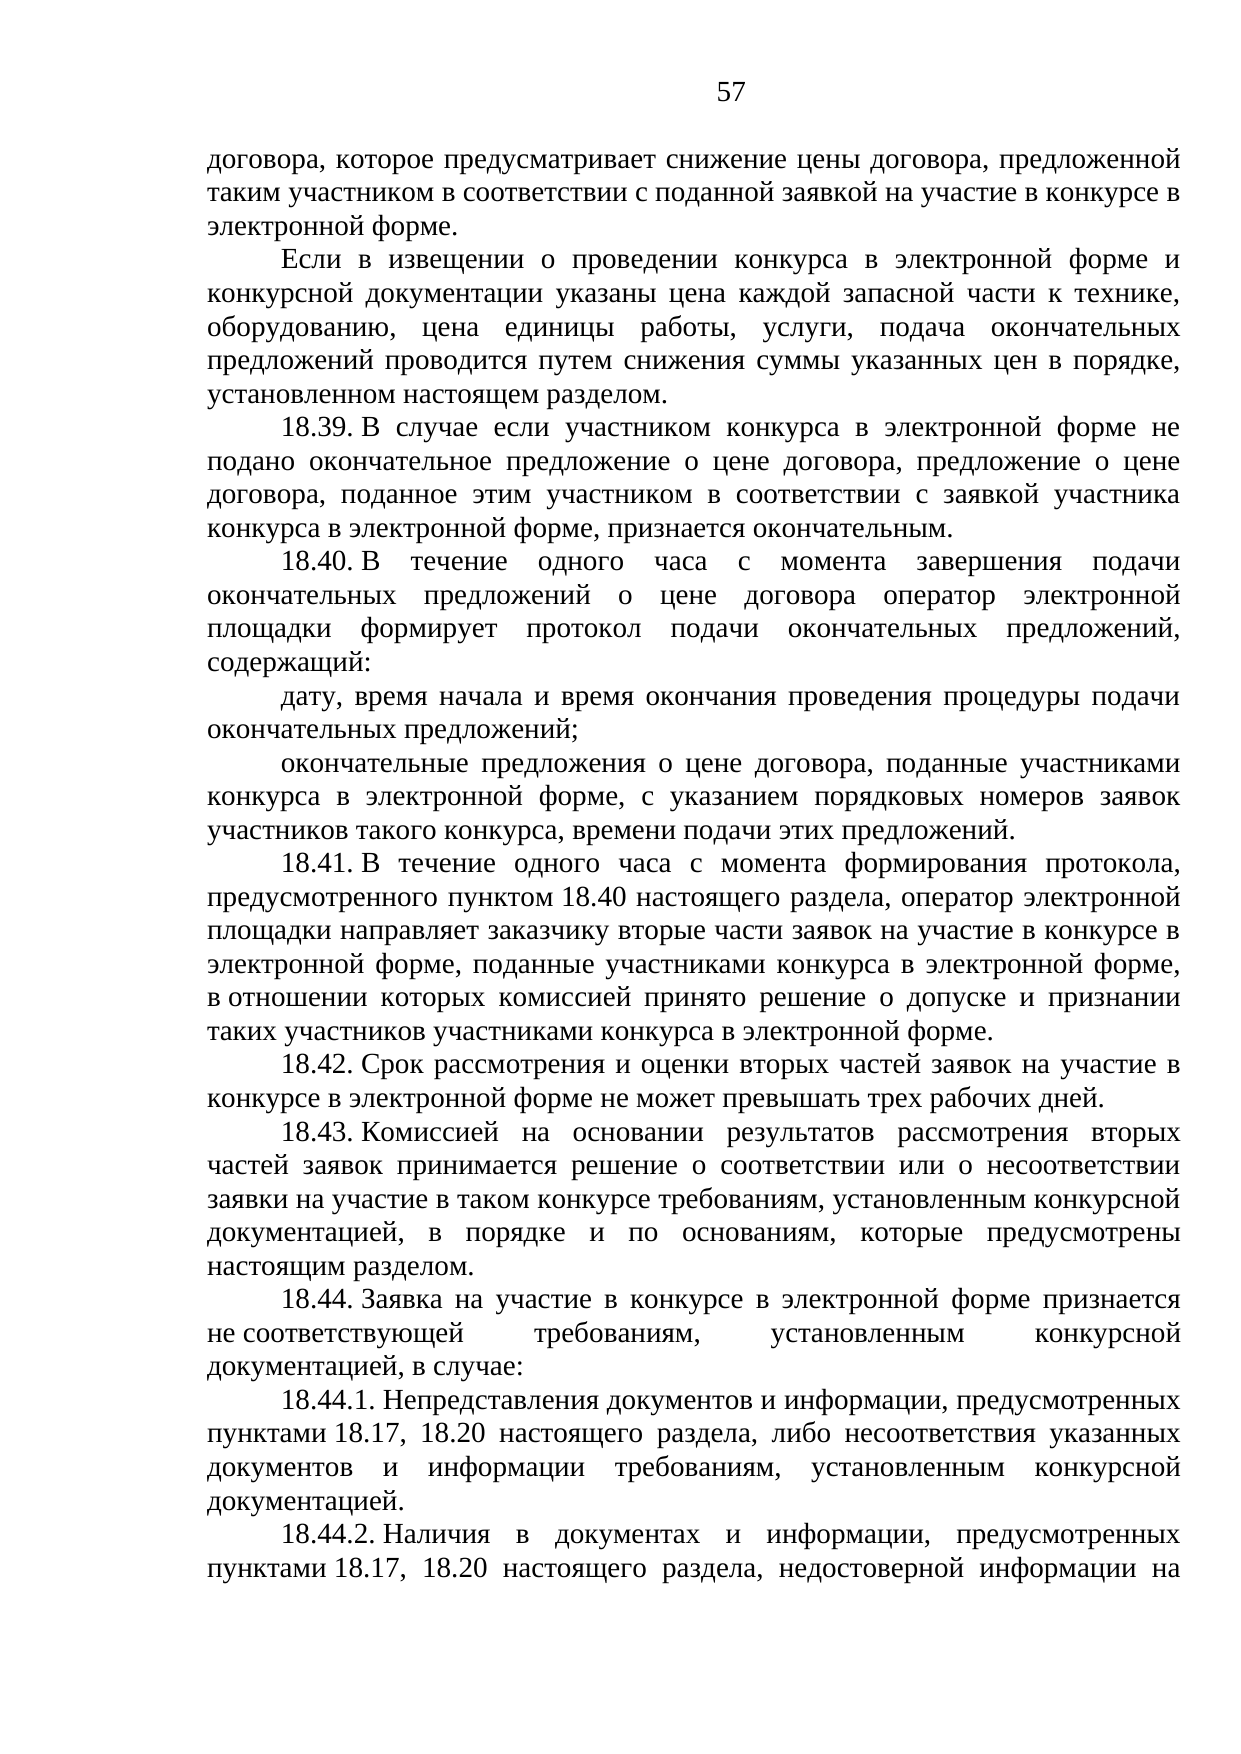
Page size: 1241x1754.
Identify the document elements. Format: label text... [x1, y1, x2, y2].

text 18.41. В течение одного часа с момента формирования протокола, предусмотренного пунктом 18.40 настоящего раздела, оператор электронной площадки направляет заказчику вторые части заявок на участие в конкурсе в электронной форме, поданные участниками конкурса в электронной форме, в отношении которых комиссией принято решение о допуске и признании таких участников участниками конкурса в электронной форме. [207, 845, 1181, 1047]
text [207, 141, 1181, 242]
text 18.42. Срок рассмотрения и оценки вторых частей заявок на участие в конкурсе в электронной форме не может превышать трех рабочих дней. [207, 1047, 1181, 1114]
text 18.43. Комиссией на основании результатов рассмотрения вторых частей заявок принимается решение о соответствии или о несоответствии заявки на участие в таком конкурсе требованиям, установленным конкурсной документацией, в порядке и по основаниям, которые предусмотрены настоящим разделом. [207, 1114, 1181, 1281]
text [207, 1516, 1181, 1583]
text 18.44.1. Непредставления документов и информации, предусмотренных пунктами 18.17, 18.20 настоящего раздела, либо несоответствия указанных документов и информации требованиям, установленным конкурсной документацией. [207, 1382, 1181, 1516]
text дату, время начала и время окончания проведения процедуры подачи окончательных предложений; [207, 678, 1181, 745]
text 18.39. В случае если участником конкурса в электронной форме не подано окончательное предложение о цене договора, предложение о цене договора, поданное этим участником в соответствии с заявкой участника конкурса в электронной форме, признается окончательным. [207, 409, 1181, 543]
text окончательные предложения о цене договора, поданные участниками конкурса в электронной форме, с указанием порядковых номеров заявок участников такого конкурса, времени подачи этих предложений. [207, 745, 1181, 845]
text 18.44. Заявка на участие в конкурсе в электронной форме признается не соответствующей требованиям, установленным конкурсной документацией, в случае: [207, 1281, 1181, 1382]
text 18.40. В течение одного часа с момента завершения подачи окончательных предложений о цене договора оператор электронной площадки формирует протокол подачи окончательных предложений, содержащий: [207, 543, 1181, 678]
text Если в извещении о проведении конкурса в электронной форме и конкурсной документации указаны цена каждой запасной части к технике, оборудованию, цена единицы работы, услуги, подача окончательных предложений проводится путем снижения суммы указанных цен в порядке, установленном настоящем разделом. [207, 242, 1181, 409]
